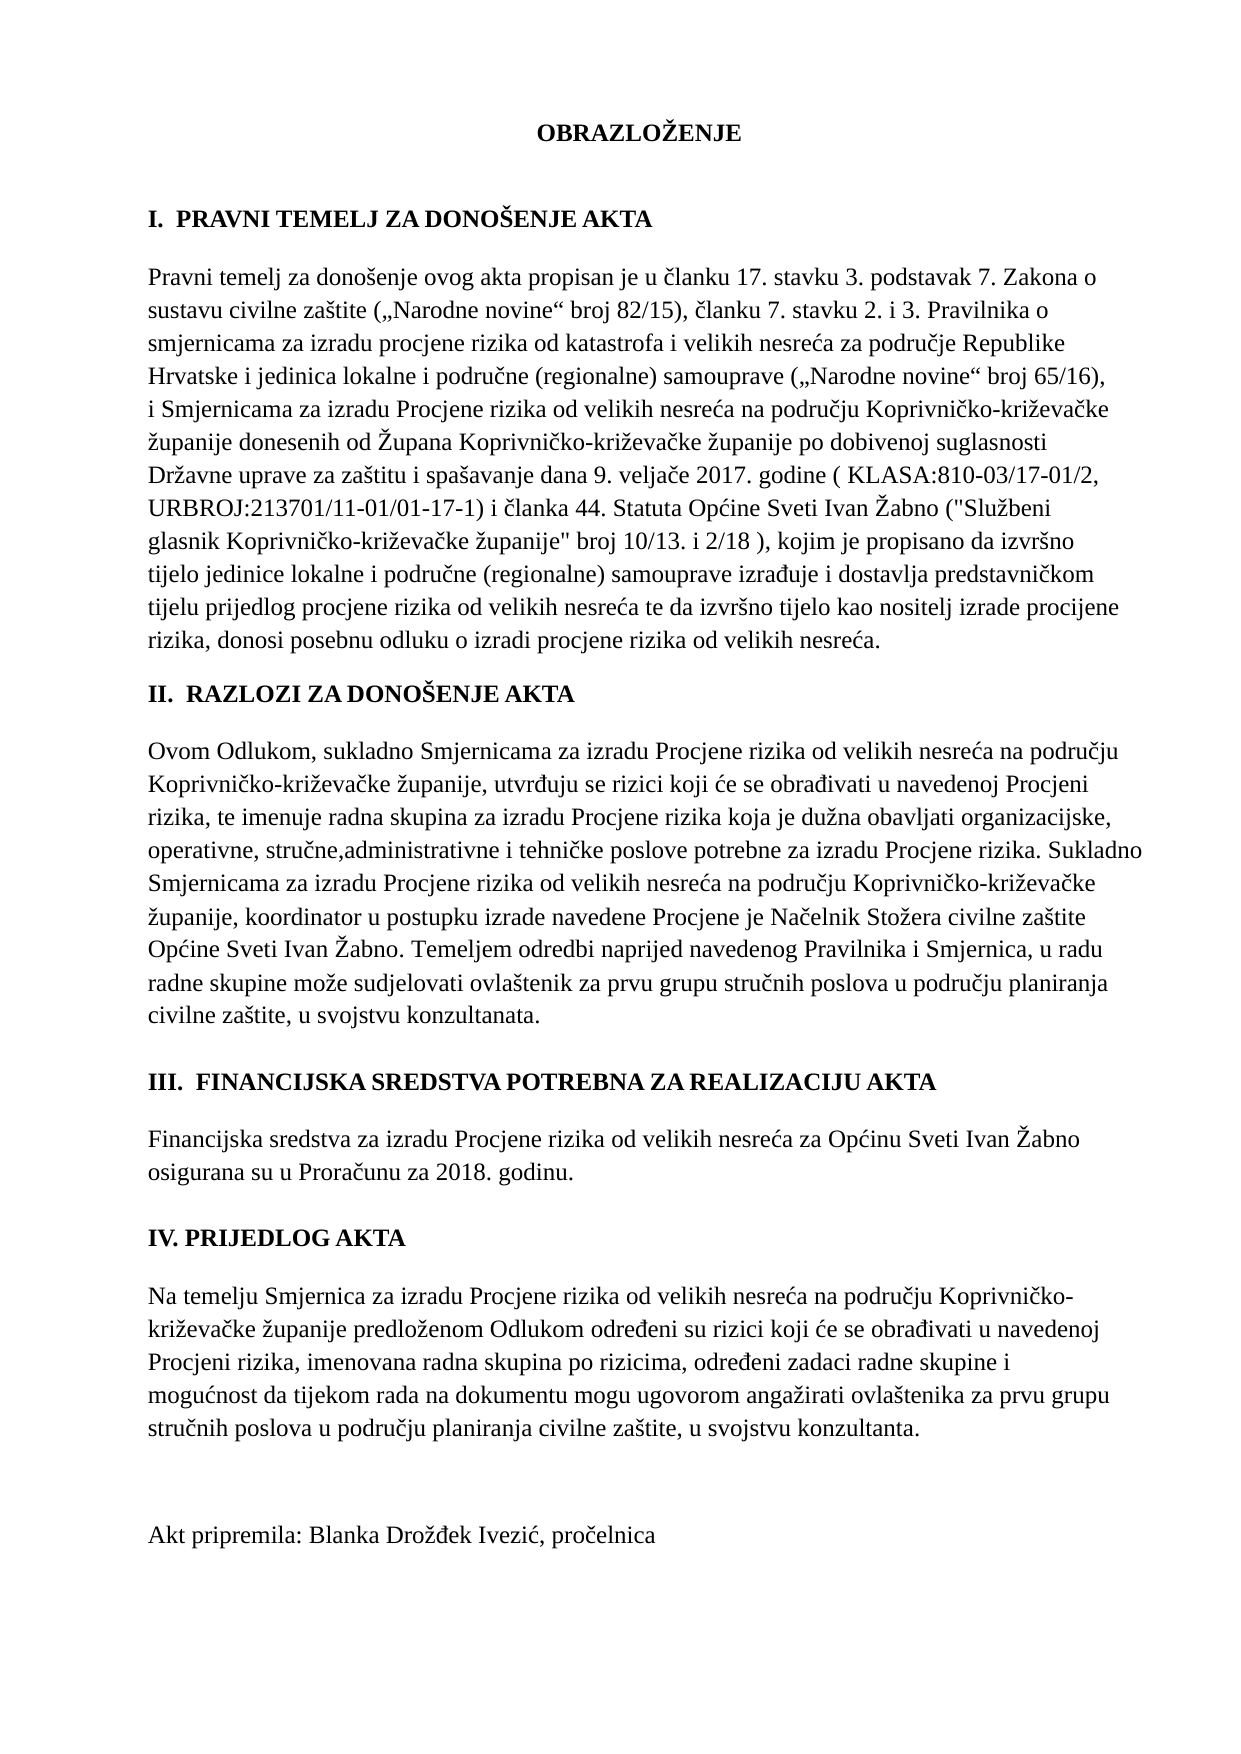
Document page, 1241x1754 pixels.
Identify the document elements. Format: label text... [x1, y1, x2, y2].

text Financijska sredstva za izradu Procjene rizika od velikih nesreća za Općinu Sveti Ivan Žabno osigurana su u Proračunu za 2018. godinu. [148, 1124, 1137, 1186]
text II. RAZLOZI ZA DONOŠENJE AKTA [148, 679, 1122, 708]
text i Smjernicama za izradu Procjene rizika od velikih nesreća na području Koprivničko-križevačke županije donesenih od Župana Koprivničko-križevačke županije po dobivenoj suglasnosti Državne uprave za zaštitu i spašavanje dana 9. veljače 2017. godine ( KLASA:810-03/17-01/2, URBROJ:213701/11-01/01-17-1) i članka 44. Statuta Općine Sveti Ivan Žabno ("Službeni glasnik Koprivničko-križevačke županije" broj 10/13. i 2/18 ), kojim je propisano da izvršno tijelo jedinice lokalne i područne (regionalne) samouprave izrađuje i dostavlja predstavničkom tijelu prijedlog procjene rizika od velikih nesreća te da izvršno tijelo kao nositelj izrade procijene rizika, donosi posebnu odluku o izradi procjene rizika od velikih nesreća. [148, 394, 1122, 654]
text smjernicama za izradu procjene rizika od katastrofa i velikih nesreća za područje Republike [148, 328, 1137, 357]
text Akt pripremila: Blanka Drožđek Ivezić, pročelnica [148, 1521, 1137, 1549]
text I. PRAVNI TEMELJ ZA DONOŠENJE AKTA [148, 204, 1122, 233]
text Pravni temelj za donošenje ovog akta propisan je u članku 17. stavku 3. podstavak 7. Zakona o [148, 262, 1137, 291]
text Ovom Odlukom, sukladno Smjernicama za izradu Procjene rizika od velikih nesreća na području Koprivničko-križevačke županije, utvrđuju se rizici koji će se obrađivati u navedenoj Procjeni rizika, te imenuje radna skupina za izradu Procjene rizika koja je dužna obavljati organizacijske, operativne, stručne,administrativne i tehničke poslove potrebne za izradu Procjene rizika. Sukladno Smjernicama za izradu Procjene rizika od velikih nesreća na području Koprivničko-križevačke županije, koordinator u postupku izrade navedene Procjene je Načelnik Stožera civilne zaštite Općine Sveti Ivan Žabno. Temeljem odredbi naprijed navedenog Pravilnika i Smjernica, u radu radne skupine može sudjelovati ovlaštenik za prvu grupu stručnih poslova u području planiranja civilne zaštite, u svojstvu konzultanata. [148, 736, 1152, 1029]
text IV. PRIJEDLOG AKTA [148, 1223, 1122, 1252]
text III. FINANCIJSKA SREDSTVA POTREBNA ZA REALIZACIJU AKTA [148, 1067, 1122, 1095]
text Hrvatske i jedinica lokalne i područne (regionalne) samouprave („Narodne novine“ broj 65/16), [148, 361, 1137, 390]
text OBRAZLOŽENJE [295, 118, 1122, 147]
text Na temelju Smjernica za izradu Procjene rizika od velikih nesreća na području Koprivničko-križevačke županije predloženom Odlukom određeni su rizici koji će se obrađivati u navedenoj Procjeni rizika, imenovana radna skupina po rizicima, određeni zadaci radne skupine i mogućnost da tijekom rada na dokumentu mogu ugovorom angažirati ovlaštenika za prvu grupu stručnih poslova u području planiranja civilne zaštite, u svojstvu konzultanta. [148, 1281, 1122, 1442]
text sustavu civilne zaštite („Narodne novine“ broj 82/15), članku 7. stavku 2. i 3. Pravilnika o [148, 295, 1137, 324]
